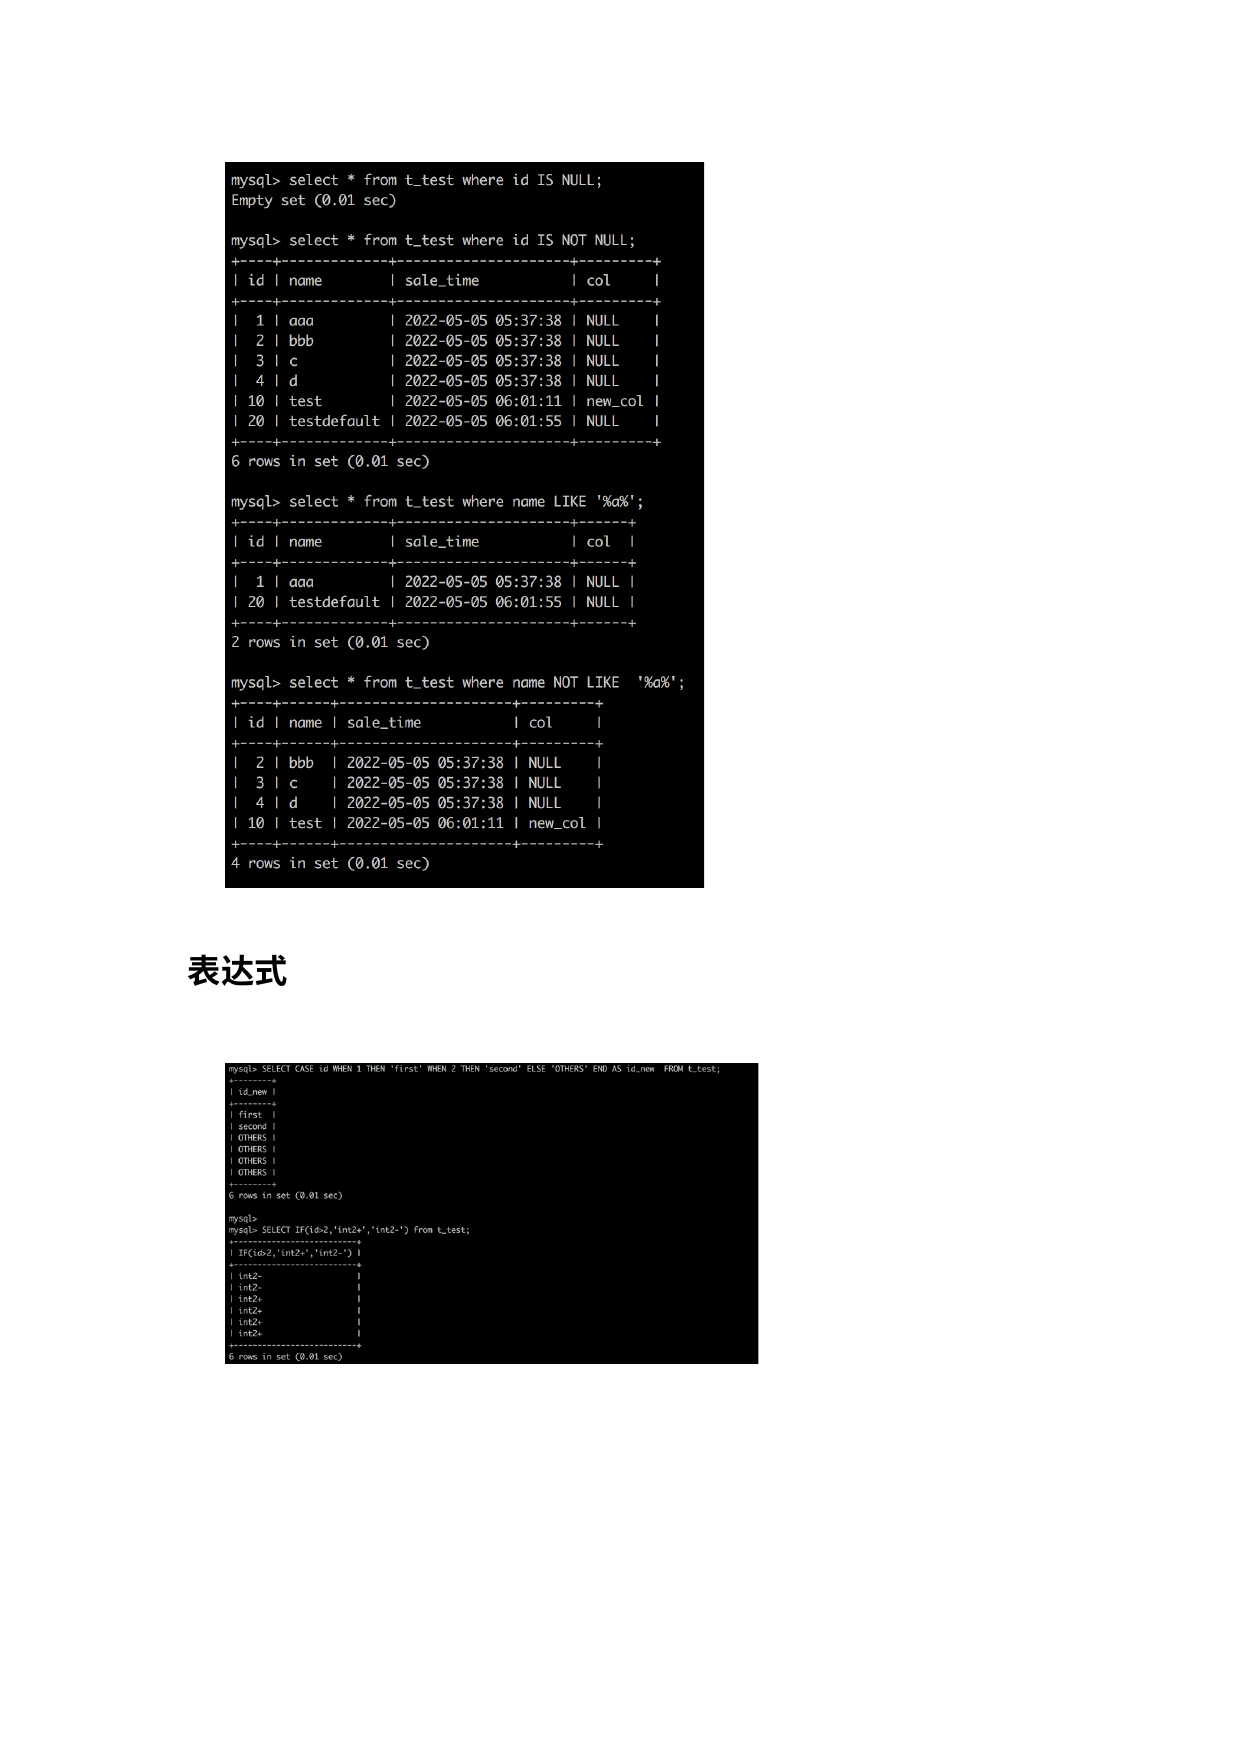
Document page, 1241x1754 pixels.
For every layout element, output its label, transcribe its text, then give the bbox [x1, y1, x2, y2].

subtitle 表达式 [187, 937, 1053, 1002]
picture [225, 162, 705, 888]
picture [225, 1063, 759, 1364]
